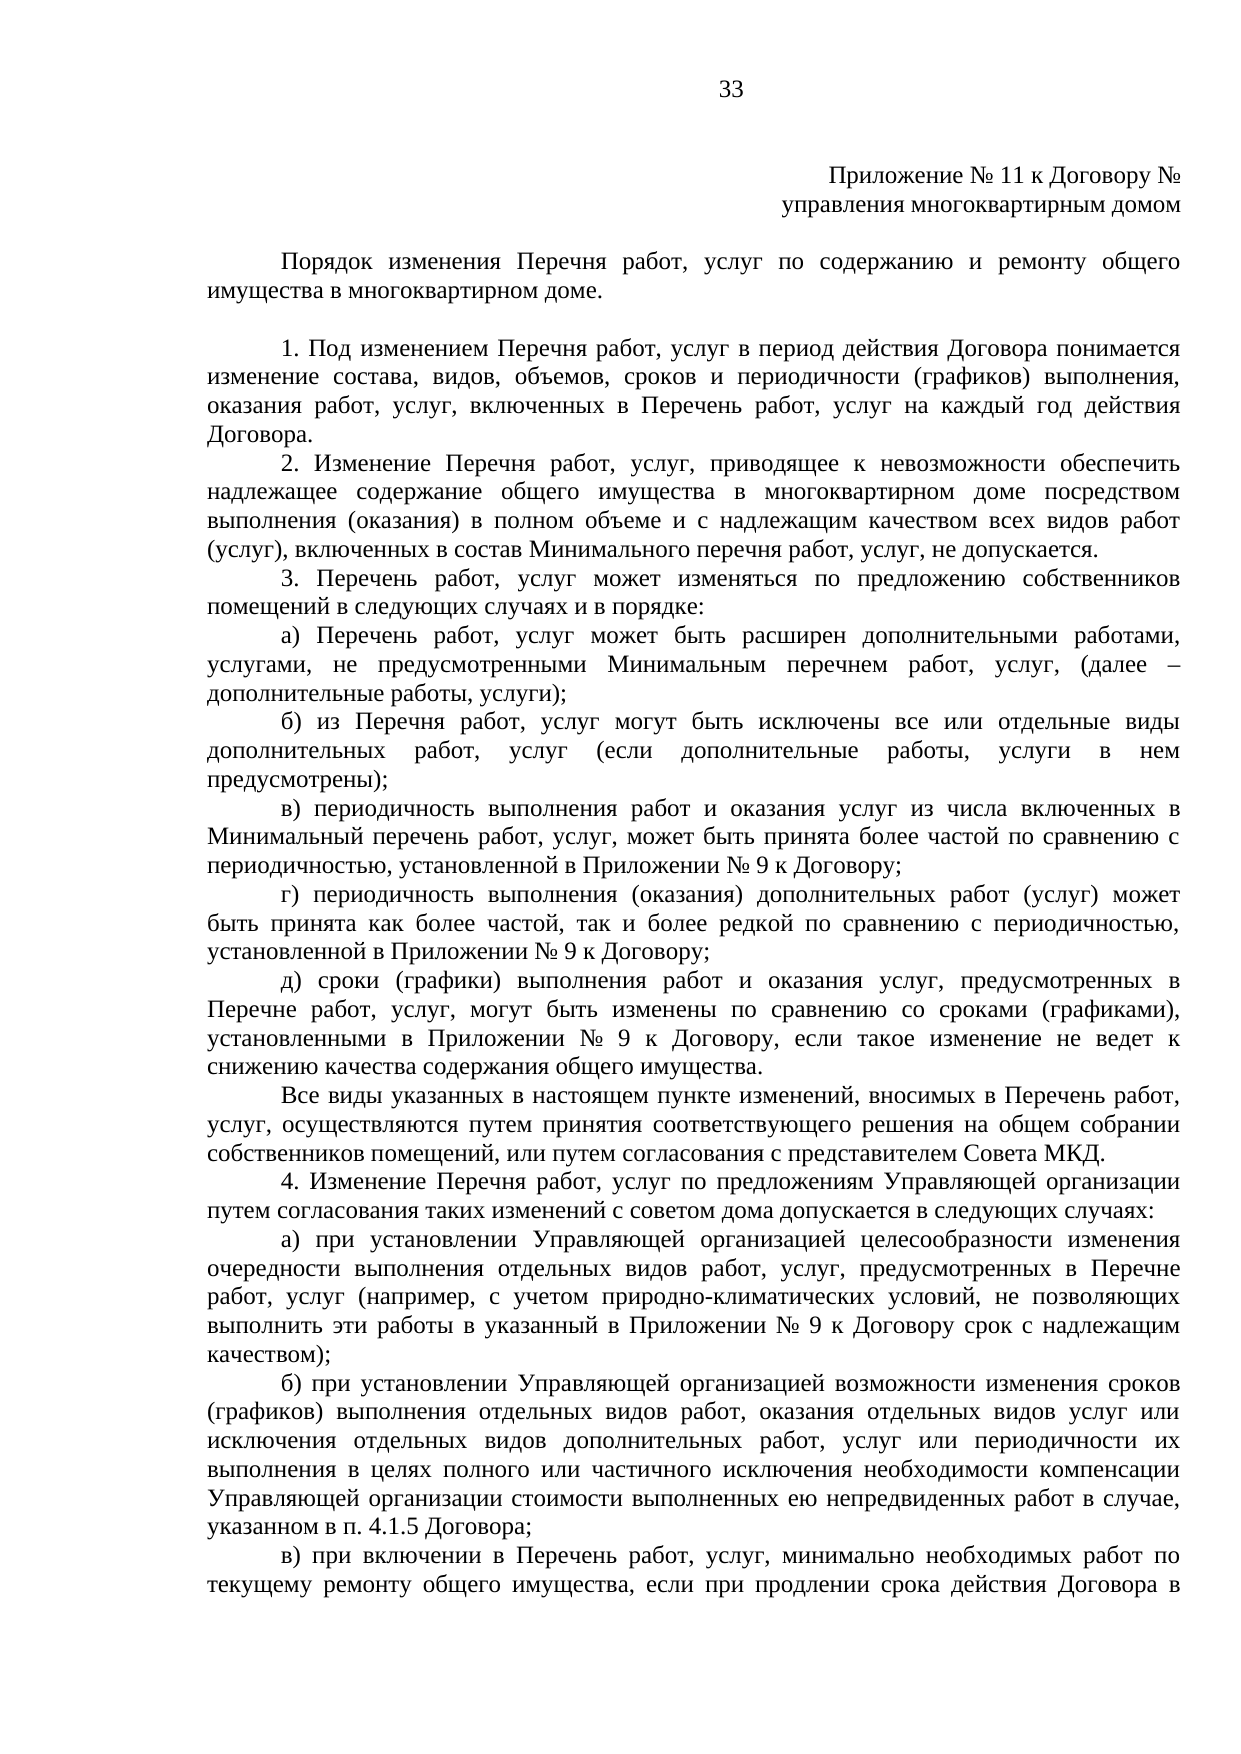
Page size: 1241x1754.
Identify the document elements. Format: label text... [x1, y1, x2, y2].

text б) при установлении Управляющей организацией возможности изменения сроков (графиков) выполнения отдельных видов работ, оказания отдельных видов услуг или исключения отдельных видов дополнительных работ, услуг или периодичности их выполнения в целях полного или частичного исключения необходимости компенсации Управляющей организации стоимости выполненных ею непредвиденных работ в случае, указанном в п. 4.1.5 Договора; [207, 1368, 1181, 1540]
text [207, 1540, 1181, 1598]
text Приложение № 11 к Договору № [207, 160, 1181, 189]
text а) Перечень работ, услуг может быть расширен дополнительными работами, услугами, не предусмотренными Минимальным перечнем работ, услуг, (далее – дополнительные работы, услуги); [207, 620, 1181, 706]
text Порядок изменения Перечня работ, услуг по содержанию и ремонту общего имущества в многоквартирном доме. [207, 246, 1181, 304]
text 4. Изменение Перечня работ, услуг по предложениям Управляющей организации путем согласования таких изменений с советом дома допускается в следующих случаях: [207, 1166, 1181, 1224]
text а) при установлении Управляющей организацией целесообразности изменения очередности выполнения отдельных видов работ, услуг, предусмотренных в Перечне работ, услуг (например, с учетом природно-климатических условий, не позволяющих выполнить эти работы в указанный в Приложении № 9 к Договору срок с надлежащим качеством); [207, 1224, 1181, 1368]
text д) сроки (графики) выполнения работ и оказания услуг, предусмотренных в Перечне работ, услуг, могут быть изменены по сравнению со сроками (графиками), установленными в Приложении № 9 к Договору, если такое изменение не ведет к снижению качества содержания общего имущества. [207, 965, 1181, 1080]
text в) периодичность выполнения работ и оказания услуг из числа включенных в Минимальный перечень работ, услуг, может быть принята более частой по сравнению с периодичностью, установленной в Приложении № 9 к Договору; [207, 793, 1181, 879]
text управления многоквартирным домом [207, 189, 1181, 218]
text 3. Перечень работ, услуг может изменяться по предложению собственников помещений в следующих случаях и в порядке: [207, 563, 1181, 620]
text г) периодичность выполнения (оказания) дополнительных работ (услуг) может быть принята как более частой, так и более редкой по сравнению с периодичностью, установленной в Приложении № 9 к Договору; [207, 879, 1181, 965]
text 1. Под изменением Перечня работ, услуг в период действия Договора понимается изменение состава, видов, объемов, сроков и периодичности (графиков) выполнения, оказания работ, услуг, включенных в Перечень работ, услуг на каждый год действия Договора. [207, 333, 1181, 448]
text 2. Изменение Перечня работ, услуг, приводящее к невозможности обеспечить надлежащее содержание общего имущества в многоквартирном доме посредством выполнения (оказания) в полном объеме и с надлежащим качеством всех видов работ (услуг), включенных в состав Минимального перечня работ, услуг, не допускается. [207, 448, 1181, 563]
text Все виды указанных в настоящем пункте изменений, вносимых в Перечень работ, услуг, осуществляются путем принятия соответствующего решения на общем собрании собственников помещений, или путем согласования с представителем Совета МКД. [207, 1080, 1181, 1166]
text б) из Перечня работ, услуг могут быть исключены все или отдельные виды дополнительных работ, услуг (если дополнительные работы, услуги в нем предусмотрены); [207, 706, 1181, 793]
